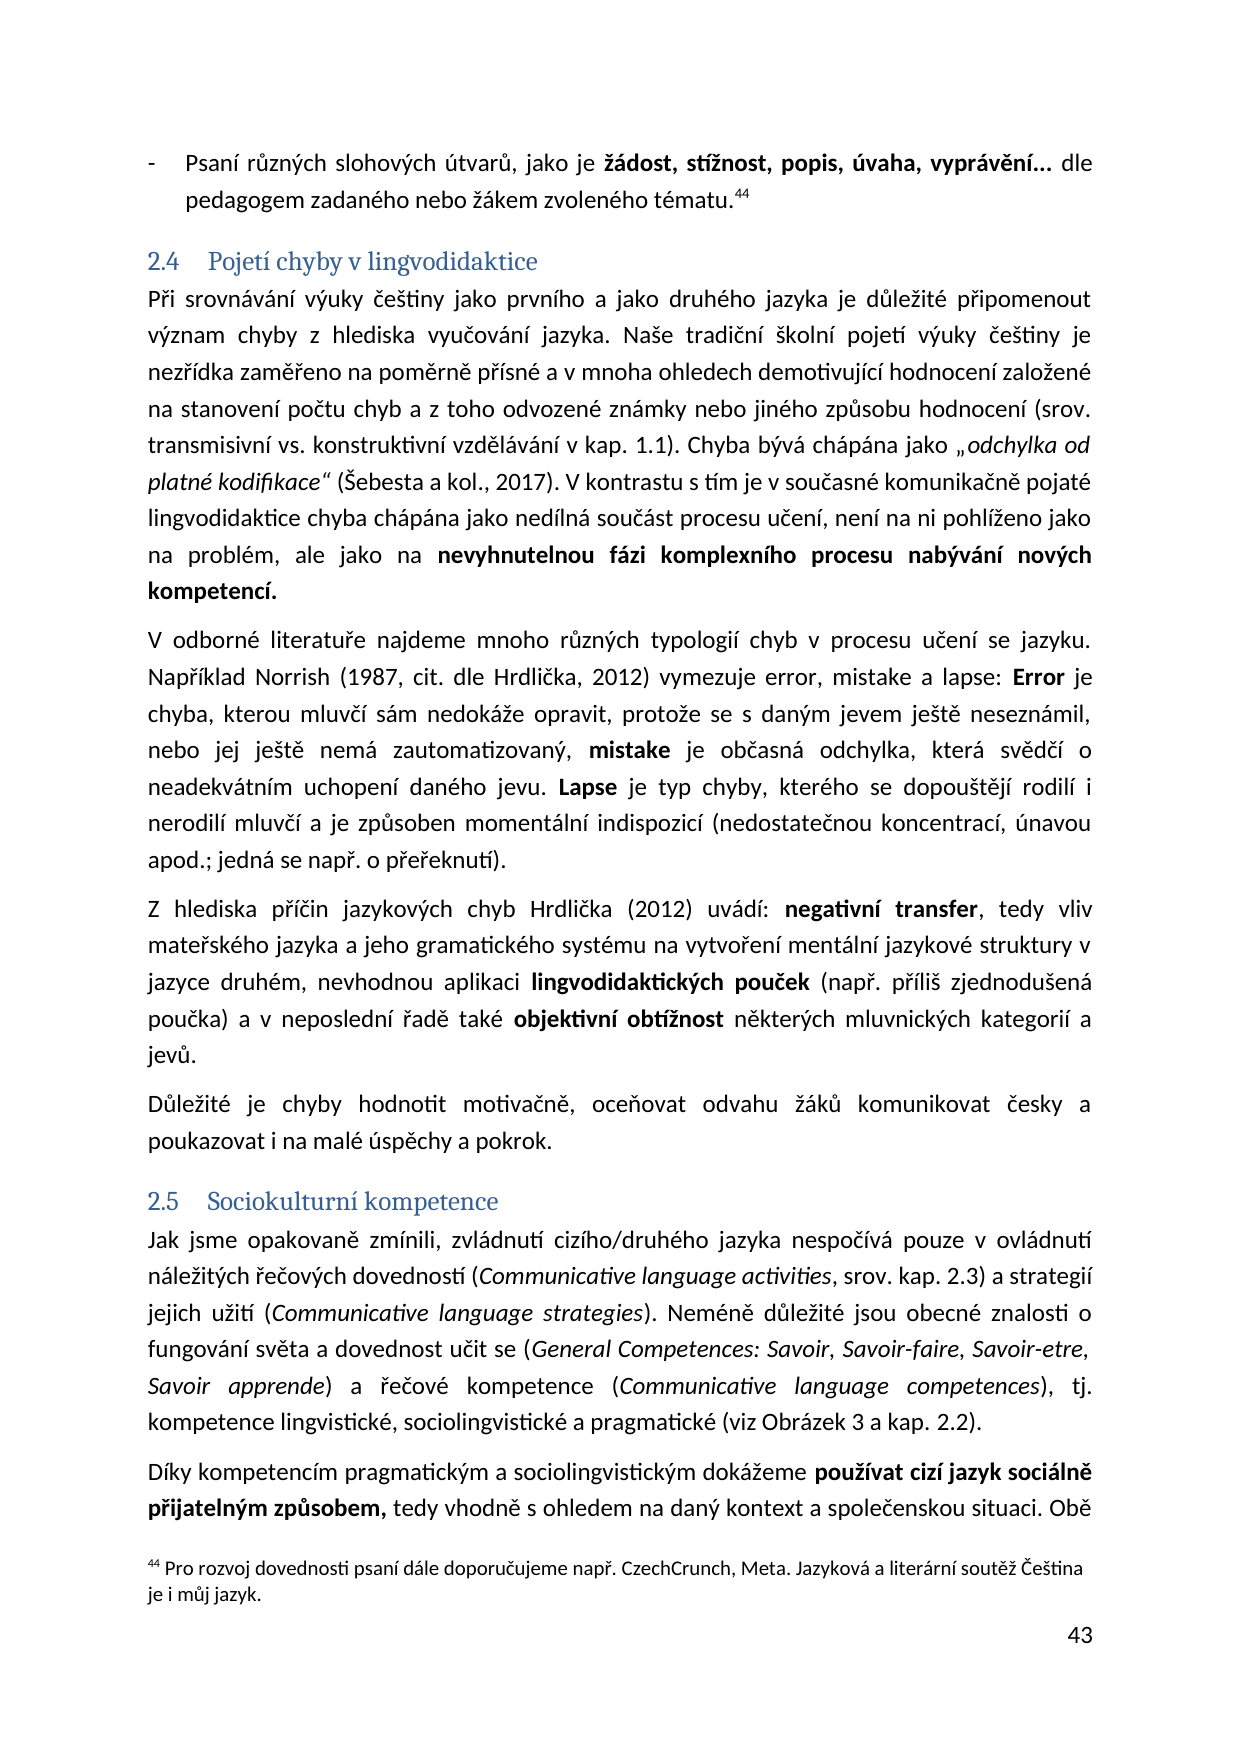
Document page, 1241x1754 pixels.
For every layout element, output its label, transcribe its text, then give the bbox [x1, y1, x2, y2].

text Jak jsme opakovaně zmínili, zvládnutí cizího/druhého jazyka nespočívá pouze v ovládnutí náležitých řečových dovedností (Communicative language activities, srov. kap. 2.3) a strategií jejich užití (Communicative language strategies). Neméně důležité jsou obecné znalosti o fungování světa a dovednost učit se (General Competences: Savoir, Savoir-faire, Savoir-etre, Savoir apprende) a řečové kompetence (Communicative language competences), tj. kompetence lingvistické, sociolingvistické a pragmatické (viz Obrázek 3 a kap. 2.2). [148, 1224, 1093, 1437]
list Psaní různých slohových útvarů, jako je žádost, stížnost, popis, úvaha, vyprávění... dle pedagogem zadaného nebo žákem zvoleného tématu. [148, 148, 1093, 215]
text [148, 1456, 1093, 1523]
text Při srovnávání výuky češtiny jako prvního a jako druhého jazyka je důležité připomenout význam chyby z hlediska vyučování jazyka. Naše tradiční školní pojetí výuky češtiny je nezřídka zaměřeno na poměrně přísné a v mnoha ohledech demotivující hodnocení založené na stanovení počtu chyb a z toho odvozené známky nebo jiného způsobu hodnocení (srov. transmisivní vs. konstruktivní vzdělávání v kap. 1.1). Chyba bývá chápána jako „odchylka od platné kodifikace“ (Šebesta a kol., 2017). V kontrastu s tím je v současné komunikačně pojaté lingvodidaktice chyba chápána jako nedílná součást procesu učení, není na ni pohlíženo jako na problém, ale jako na nevyhnutelnou fázi komplexního procesu nabývání nových kompetencí. [148, 283, 1093, 606]
subtitle Pojetí chyby v lingvodidaktice [148, 246, 1093, 277]
text Důležité je chyby hodnotit motivačně, oceňovat odvahu žáků komunikovat česky a poukazovat i na malé úspěchy a pokrok. [148, 1088, 1093, 1155]
text V odborné literatuře najdeme mnoho různých typologií chyb v procesu učení se jazyku. Například Norrish (1987, cit. dle Hrdlička, 2012) vymezuje error, mistake a lapse: Error je chyba, kterou mluvčí sám nedokáže opravit, protože se s daným jevem ještě neseznámil, nebo jej ještě nemá zautomatizovaný, mistake je občasná odchylka, která svědčí o neadekvátním uchopení daného jevu. Lapse je typ chyby, kterého se dopouštějí rodilí i nerodilí mluvčí a je způsoben momentální indispozicí (nedostatečnou koncentrací, únavou apod.; jedná se např. o přeřeknutí). [148, 624, 1093, 874]
text Z hlediska příčin jazykových chyb Hrdlička (2012) uvádí: negativní transfer, tedy vliv mateřského jazyka a jeho gramatického systému na vytvoření mentální jazykové struktury v jazyce druhém, nevhodnou aplikaci lingvodidaktických pouček (např. příliš zjednodušená poučka) a v neposlední řadě také objektivní obtížnost některých mluvnických kategorií a jevů. [148, 893, 1093, 1070]
subtitle Sociokulturní kompetence [148, 1186, 1093, 1218]
